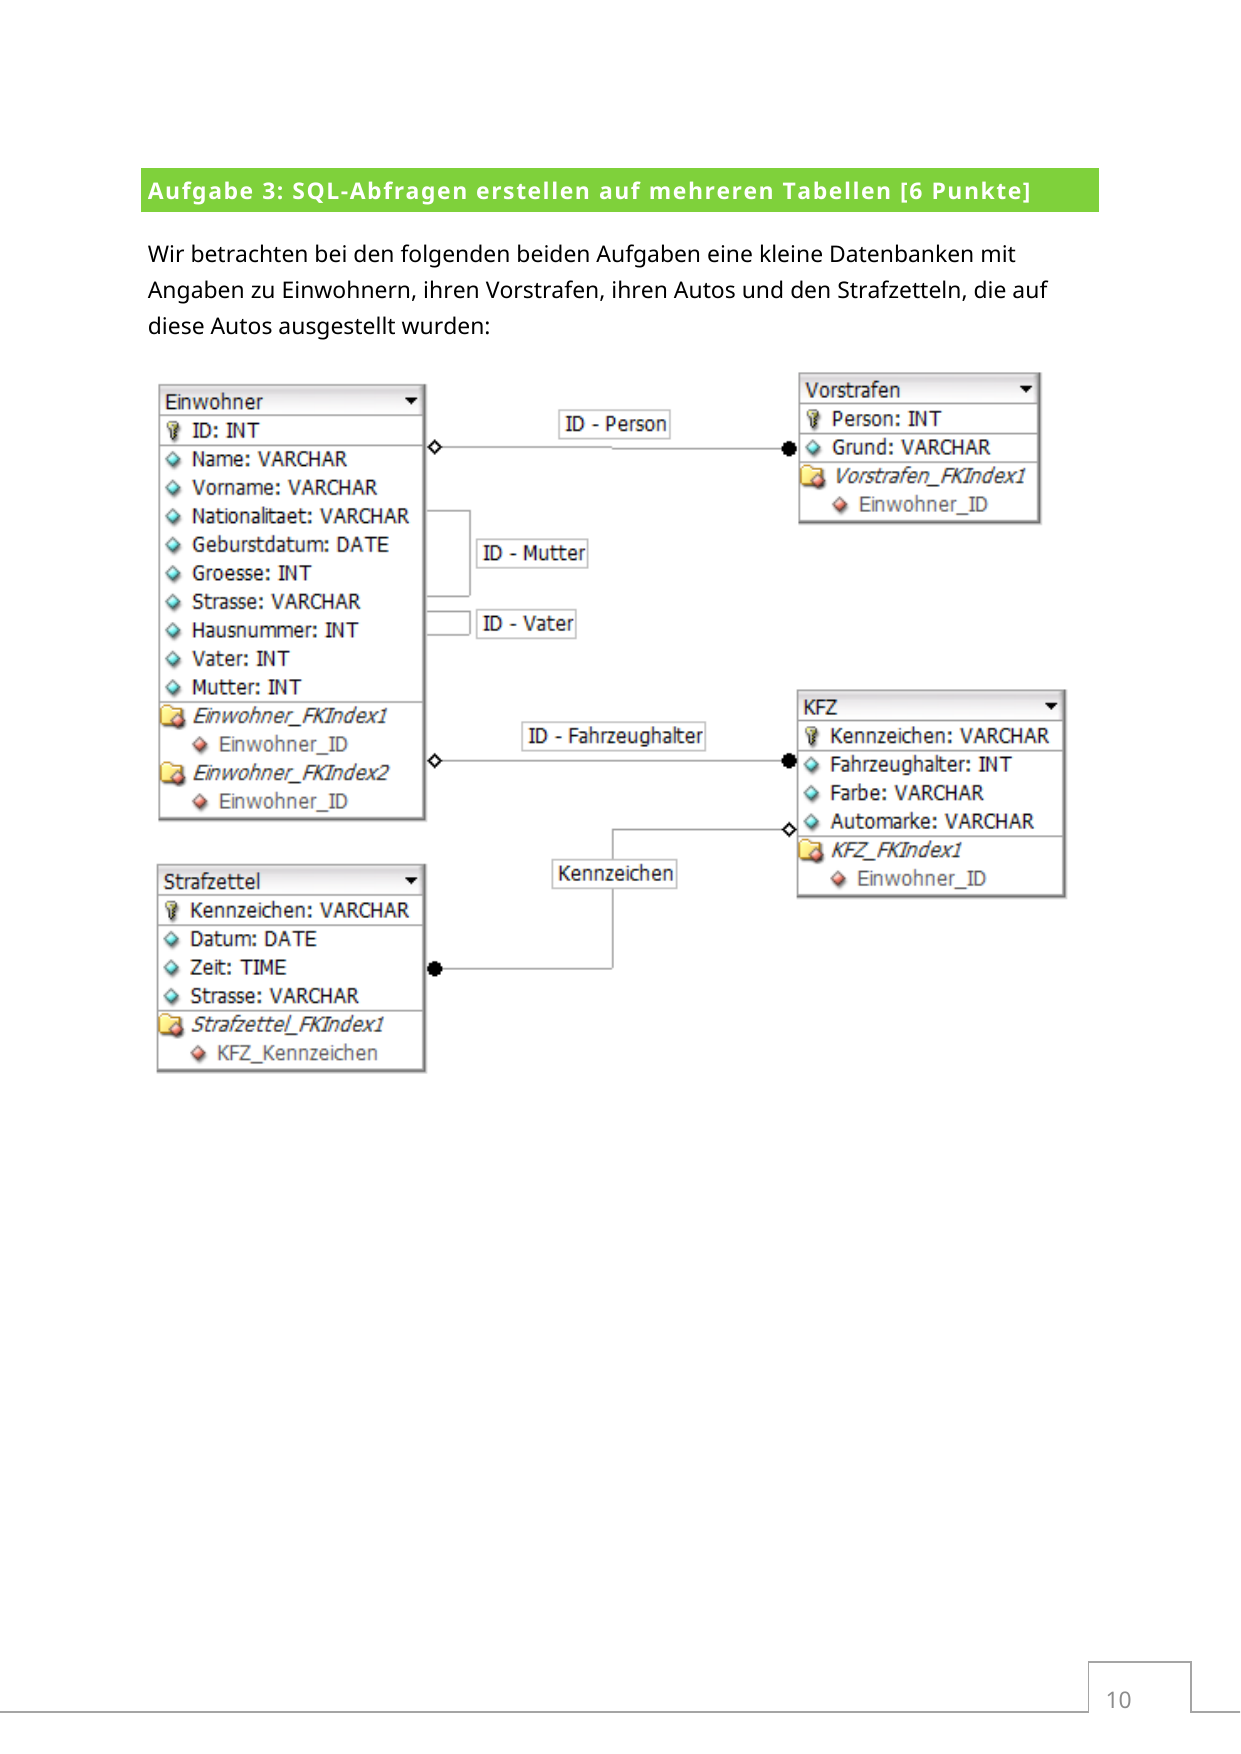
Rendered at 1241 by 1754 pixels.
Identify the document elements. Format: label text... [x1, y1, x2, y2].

subtitle Aufgabe 3: SQL-Abfragen erstellen auf mehreren Tabellen [6 Punkte] [148, 175, 1093, 206]
picture [147, 366, 1080, 1079]
text Wir betrachten bei den folgenden beiden Aufgaben eine kleine Datenbanken mit Angaben zu Einwohnern, ihren Vorstrafen, ihren Autos und den Strafzetteln, die auf diese Autos ausgestellt wurden: [148, 238, 1093, 341]
